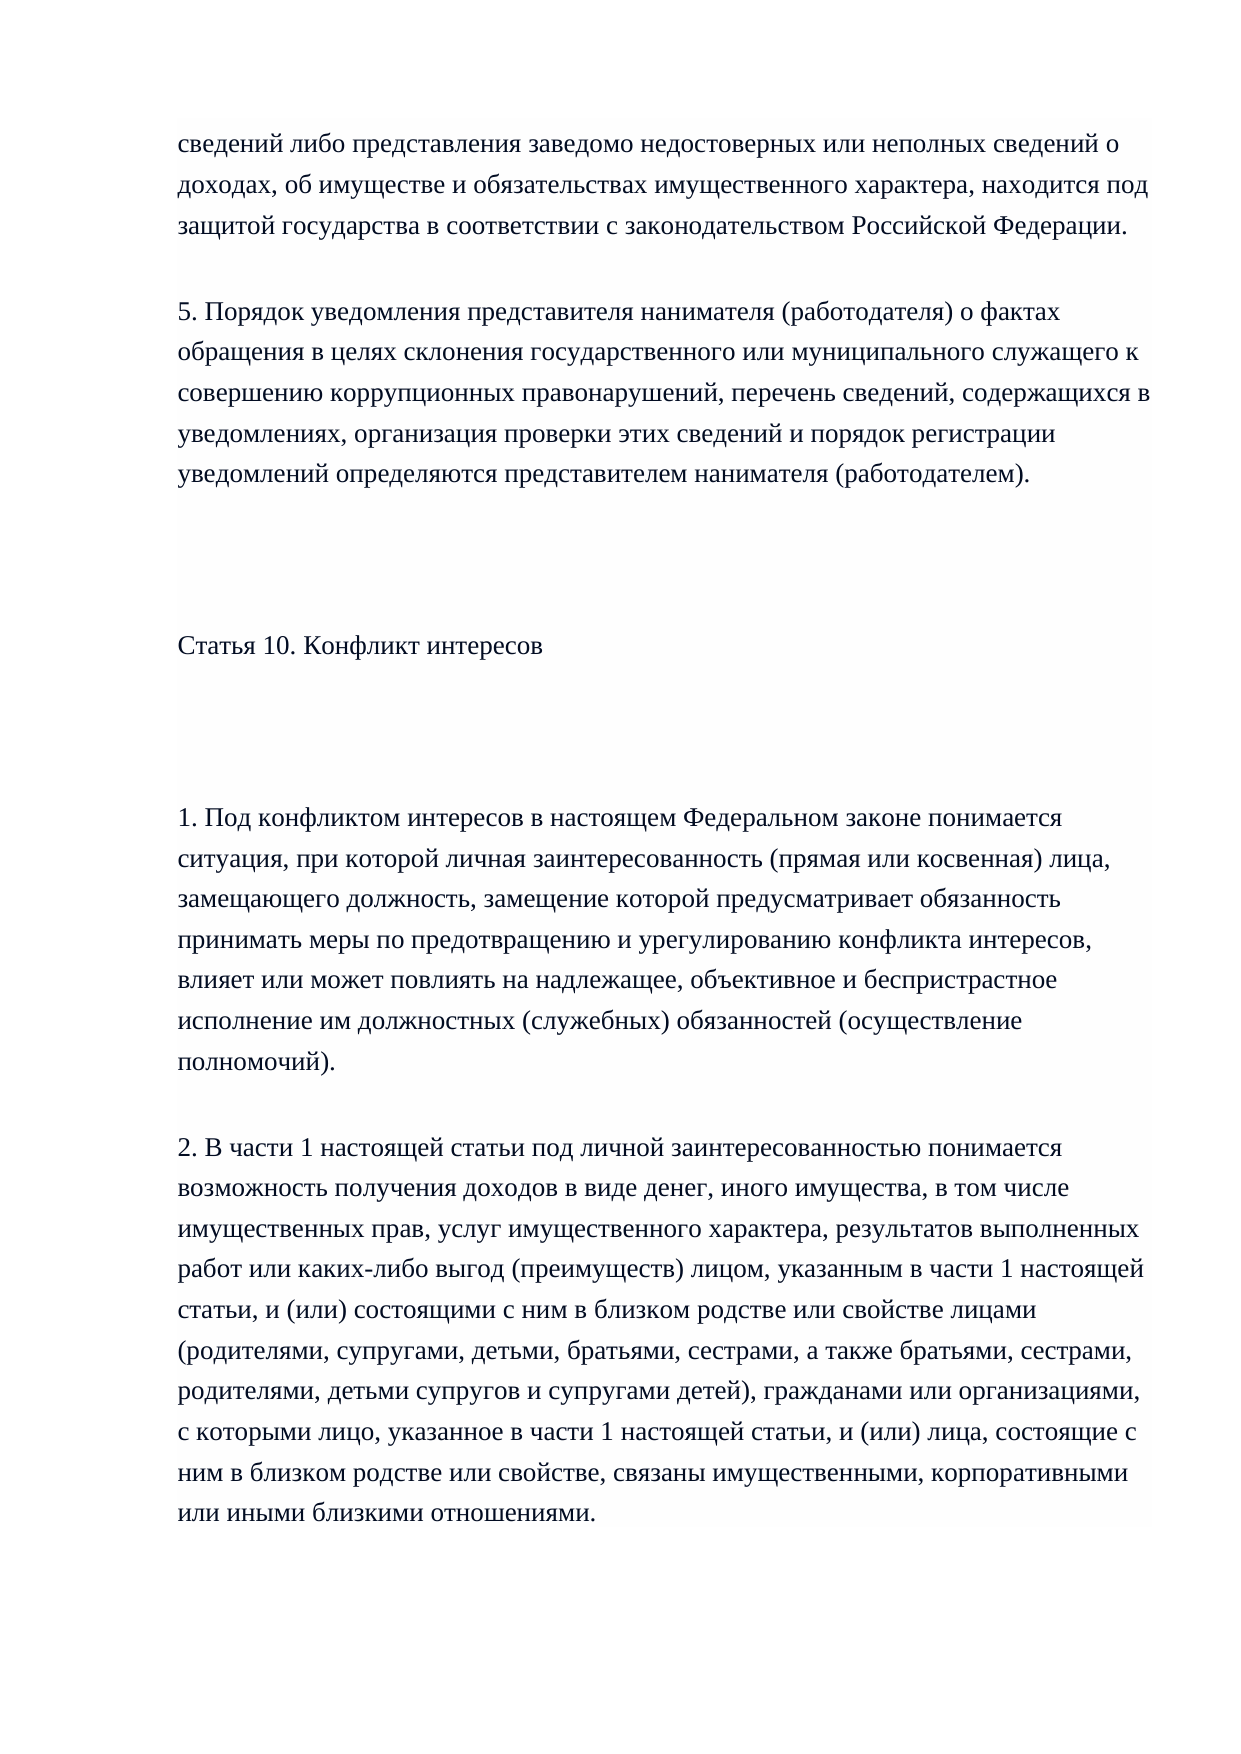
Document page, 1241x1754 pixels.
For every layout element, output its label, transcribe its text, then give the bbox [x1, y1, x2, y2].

text Статья 10. Конфликт интересов [177, 620, 1152, 660]
text 1. Под конфликтом интересов в настоящем Федеральном законе понимается ситуация, при которой личная заинтересованность (прямая или косвенная) лица, замещающего должность, замещение которой предусматривает обязанность принимать меры по предотвращению и урегулированию конфликта интересов, влияет или может повлиять на надлежащее, объективное и беспристрастное исполнение им должностных (служебных) обязанностей (осуществление полномочий). [177, 792, 1152, 1076]
text 2. В части 1 настоящей статьи под личной заинтересованностью понимается возможность получения доходов в виде денег, иного имущества, в том числе имущественных прав, услуг имущественного характера, результатов выполненных работ или каких-либо выгод (преимуществ) лицом, указанным в части 1 настоящей статьи, и (или) состоящими с ним в близком родстве или свойстве лицами (родителями, супругами, детьми, братьями, сестрами, а также братьями, сестрами, родителями, детьми супругов и супругами детей), гражданами или организациями, с которыми лицо, указанное в части 1 настоящей статьи, и (или) лица, состоящие с ним в близком родстве или свойстве, связаны имущественными, корпоративными или иными близкими отношениями. [177, 1121, 1152, 1527]
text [177, 118, 1152, 240]
text 5. Порядок уведомления представителя нанимателя (работодателя) о фактах обращения в целях склонения государственного или муниципального служащего к совершению коррупционных правонарушений, перечень сведений, содержащихся в уведомлениях, организация проверки этих сведений и порядок регистрации уведомлений определяются представителем нанимателя (работодателем). [177, 285, 1152, 488]
